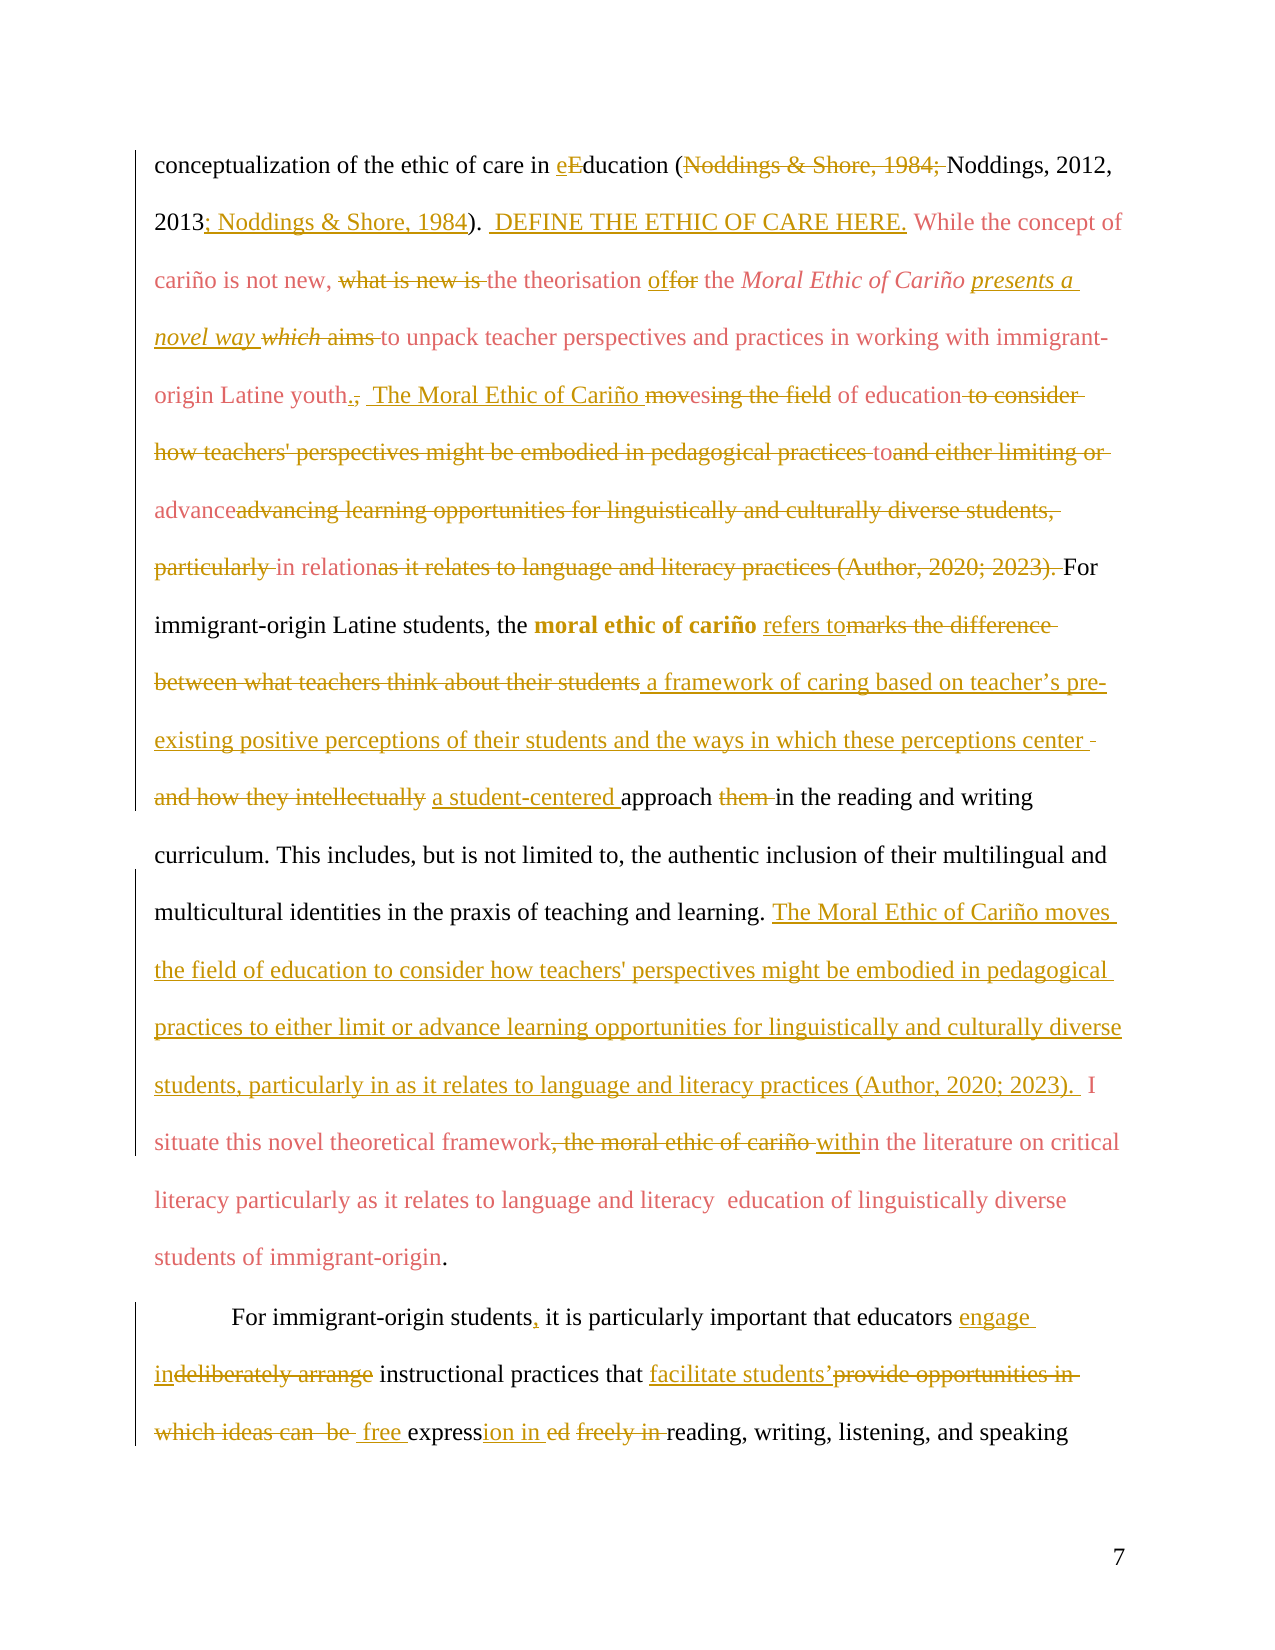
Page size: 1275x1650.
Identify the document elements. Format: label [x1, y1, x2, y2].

text [154, 1302, 1125, 1446]
text [154, 150, 1125, 1271]
